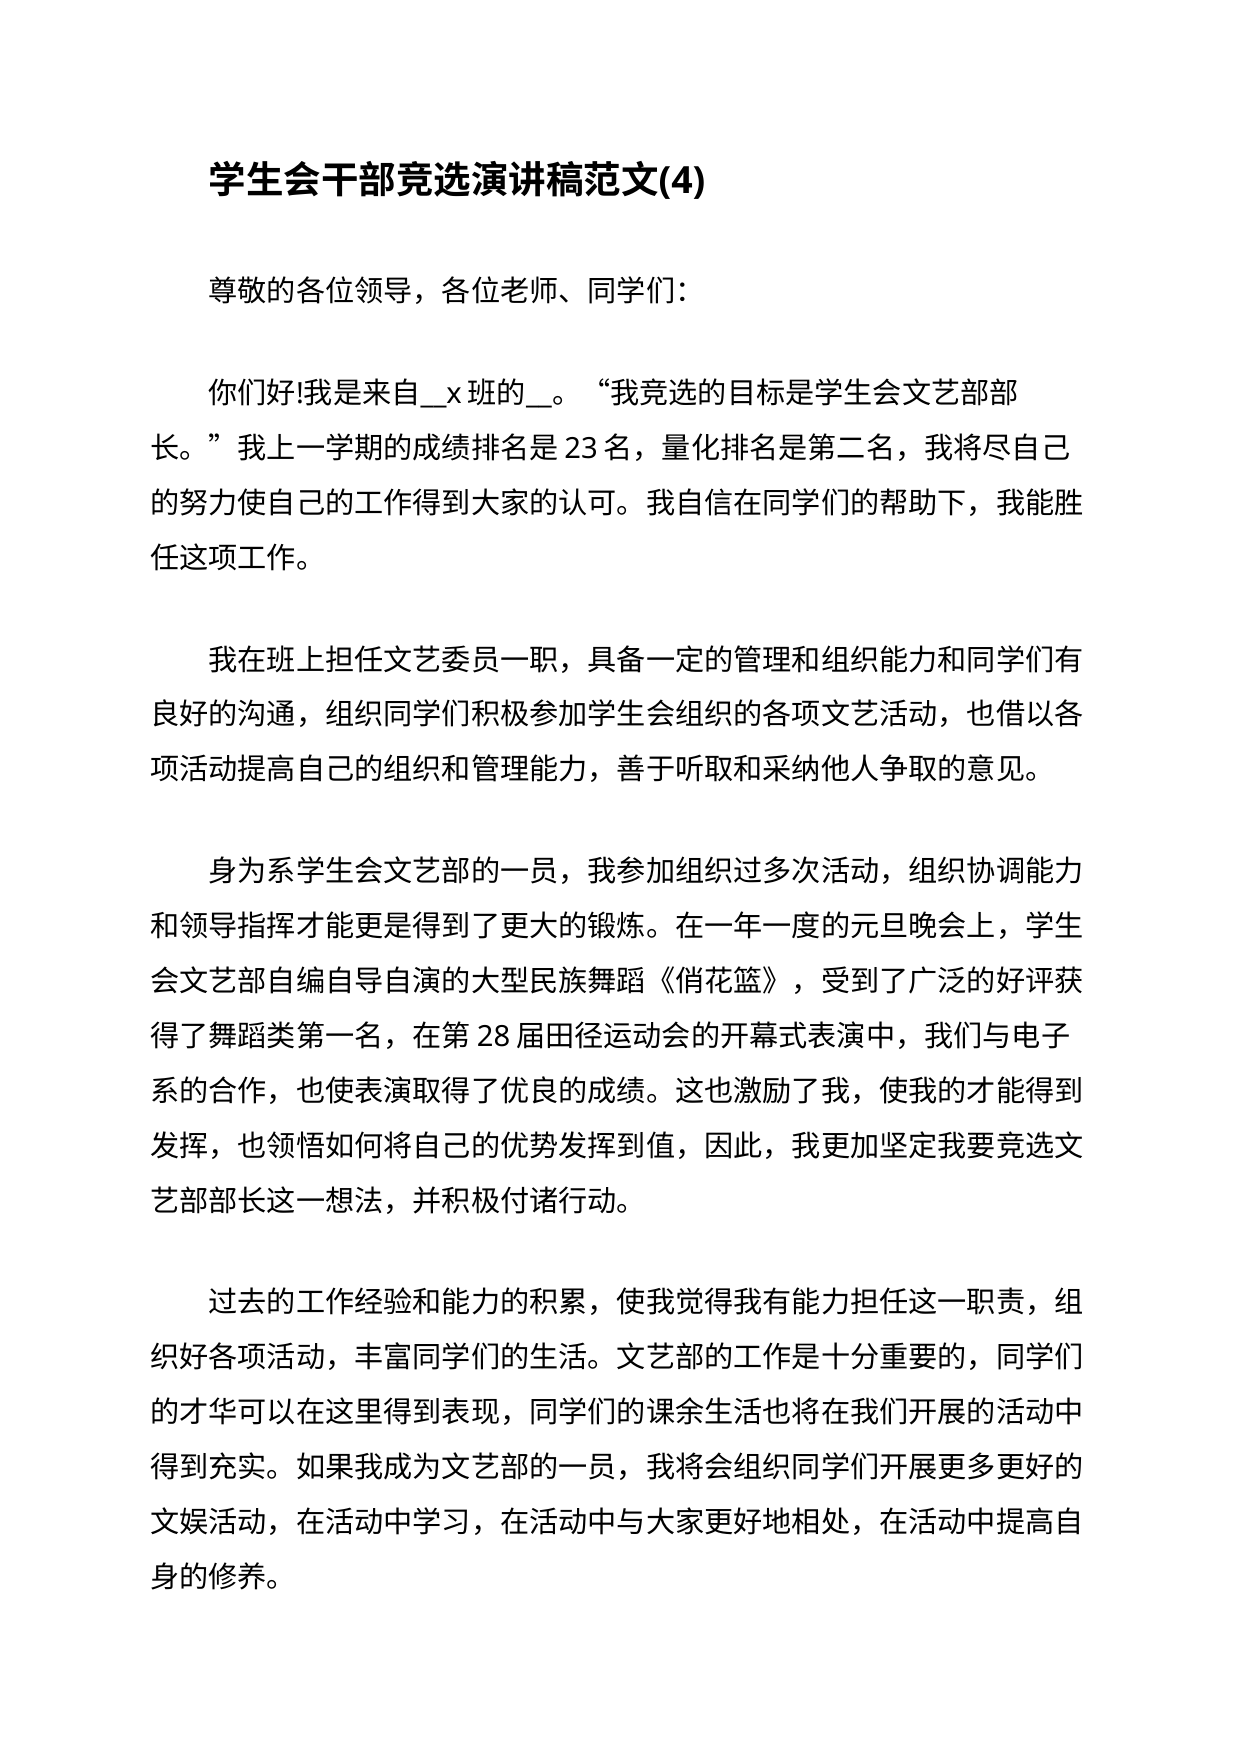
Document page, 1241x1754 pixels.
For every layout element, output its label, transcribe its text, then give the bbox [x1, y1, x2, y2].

text 尊敬的各位领导，各位老师、同学们： [150, 268, 1090, 310]
text 学生会干部竞选演讲稿范文(4) [150, 150, 1090, 204]
text 我在班上担任文艺委员一职，具备一定的管理和组织能力和同学们有良好的沟通，组织同学们积极参加学生会组织的各项文艺活动，也借以各项活动提高自己的组织和管理能力，善于听取和采纳他人争取的意见。 [150, 636, 1090, 788]
text 你们好!我是来自__x班的__。“我竞选的目标是学生会文艺部部长。”我上一学期的成绩排名是23名，量化排名是第二名，我将尽自己的努力使自己的工作得到大家的认可。我自信在同学们的帮助下，我能胜任这项工作。 [150, 369, 1090, 577]
text 过去的工作经验和能力的积累，使我觉得我有能力担任这一职责，组织好各项活动，丰富同学们的生活。文艺部的工作是十分重要的，同学们的才华可以在这里得到表现，同学们的课余生活也将在我们开展的活动中得到充实。如果我成为文艺部的一员，我将会组织同学们开展更多更好的文娱活动，在活动中学习，在活动中与大家更好地相处，在活动中提高自身的修养。 [150, 1279, 1090, 1596]
text 身为系学生会文艺部的一员，我参加组织过多次活动，组织协调能力和领导指挥才能更是得到了更大的锻炼。在一年一度的元旦晚会上，学生会文艺部自编自导自演的大型民族舞蹈《俏花篮》，受到了广泛的好评获得了舞蹈类第一名，在第28届田径运动会的开幕式表演中，我们与电子系的合作，也使表演取得了优良的成绩。这也激励了我，使我的才能得到发挥，也领悟如何将自己的优势发挥到值，因此，我更加坚定我要竞选文艺部部长这一想法，并积极付诸行动。 [150, 848, 1090, 1219]
